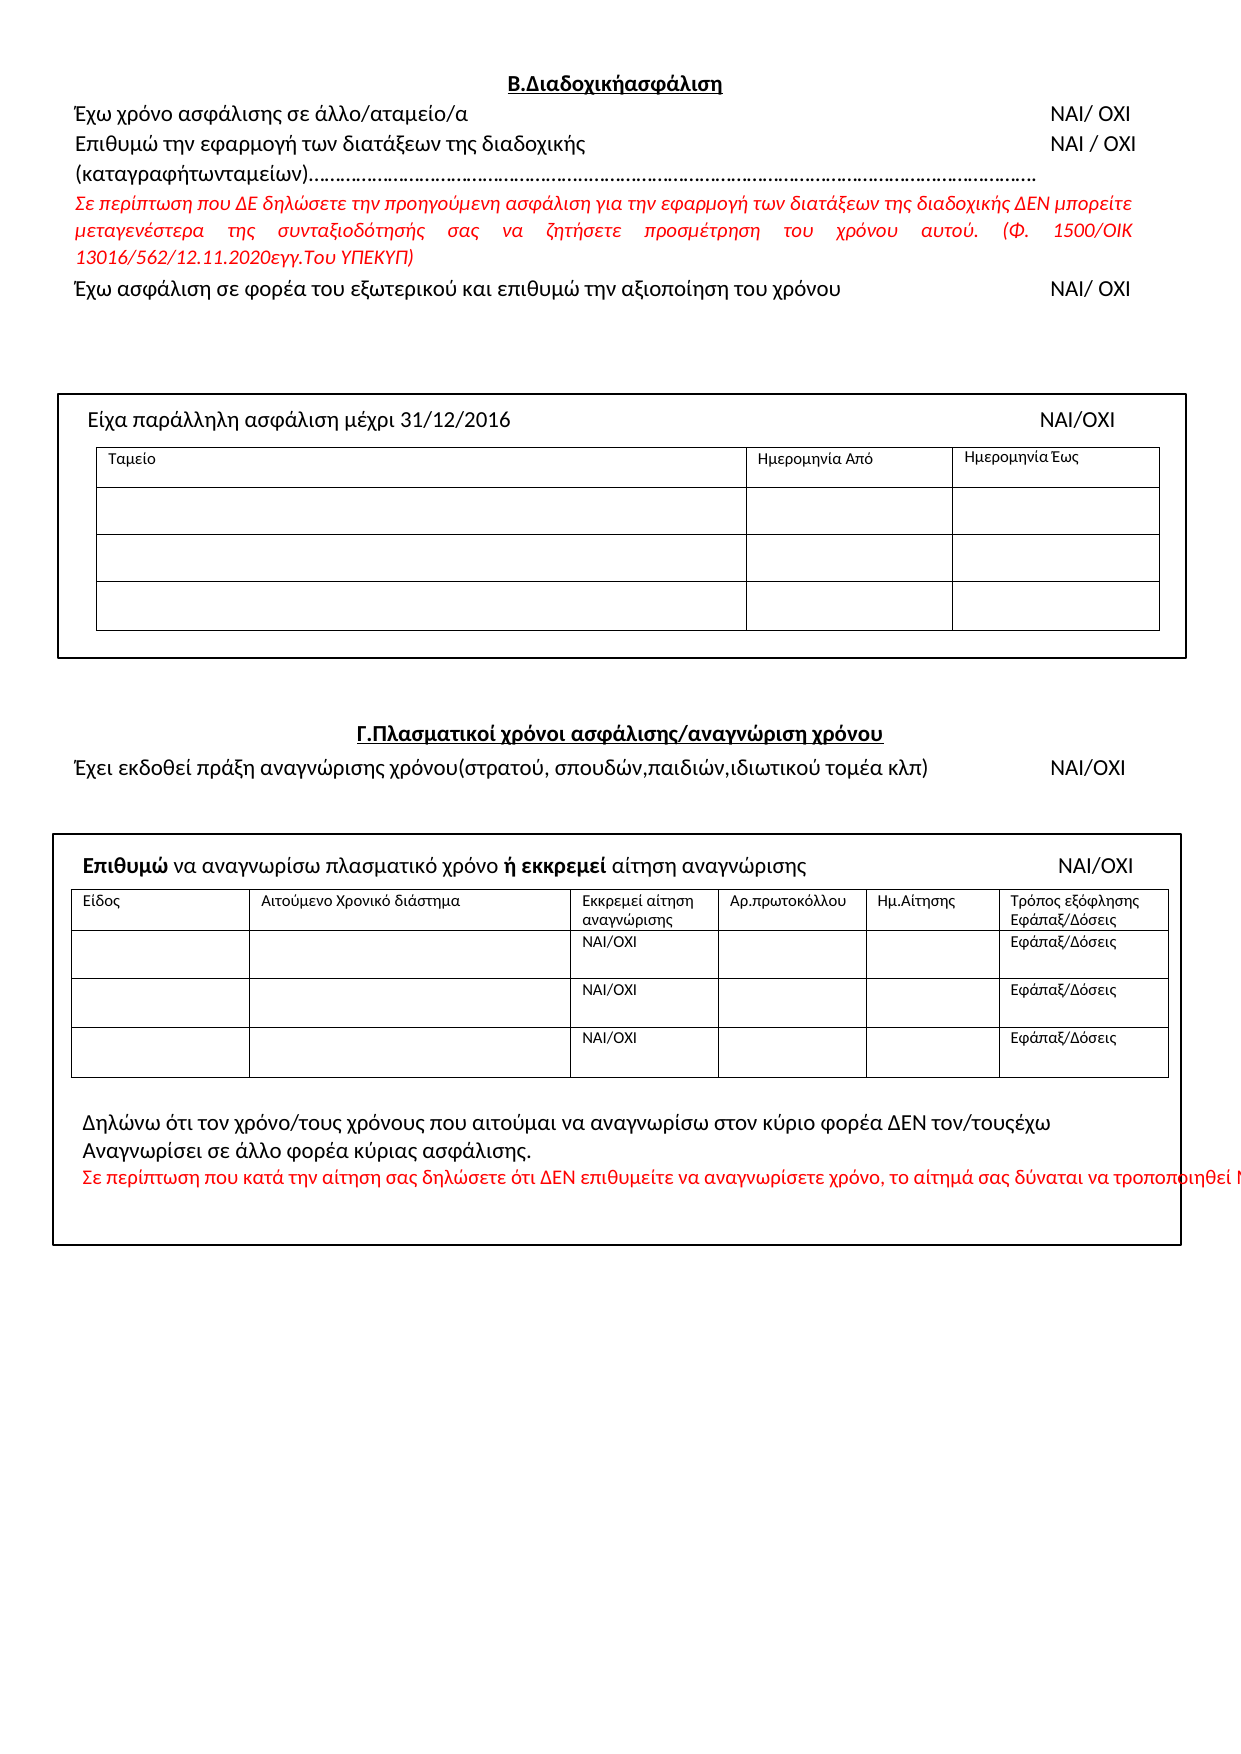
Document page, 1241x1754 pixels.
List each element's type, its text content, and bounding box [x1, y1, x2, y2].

subtitle Γ.Πλασματικοί χρόνοι ασφάλισης/αναγνώριση χρόνου [52, 719, 1188, 747]
table_cell [72, 1028, 249, 1077]
table_cell [97, 582, 746, 629]
table_header Ημ.Αίτησης [867, 890, 999, 930]
table_cell ΝΑΙ/ΟΧΙ [571, 979, 718, 1027]
table_cell [250, 1028, 570, 1077]
table_cell [953, 535, 1159, 581]
table_cell [867, 931, 999, 978]
table_cell [953, 582, 1159, 629]
table_cell Εφάπαξ/Δόσεις [1000, 979, 1168, 1027]
table_header Αρ.πρωτοκόλλου [719, 890, 866, 930]
table_cell [719, 1028, 866, 1077]
table_cell [97, 488, 746, 534]
table_header Αιτούμενο Χρονικό διάστημα [250, 890, 570, 930]
table_header Είδος [72, 890, 249, 930]
table_cell [719, 979, 866, 1027]
table_cell [747, 488, 952, 534]
table_cell ΝΑΙ/ΟΧΙ [571, 1028, 718, 1077]
text Έχω ασφάλιση σε φορέα του εξωτερικού και επιθυμώ την αξιοποίηση του χρόνου ΝΑΙ/ ΟΧΙ [75, 274, 1194, 302]
table_cell [97, 535, 746, 581]
text Έχω χρόνο ασφάλισης σε άλλο/αταμείο/α ΝΑΙ/ ΟΧΙ [75, 99, 1194, 127]
table_cell [867, 1028, 999, 1077]
table_cell [72, 979, 249, 1027]
table_cell [719, 931, 866, 978]
table_cell [867, 979, 999, 1027]
table_header Ημερομηνία Από [747, 448, 952, 487]
table_header Τρόπος εξόφλησης Εφάπαξ/Δόσεις [1000, 890, 1168, 930]
table_cell Εφάπαξ/Δόσεις [1000, 1028, 1168, 1077]
table_cell [250, 931, 570, 978]
table_cell [747, 535, 952, 581]
table_header Εκκρεμεί αίτηση αναγνώρισης [571, 890, 718, 930]
table_cell ΝΑΙ/ΟΧΙ [571, 931, 718, 978]
table_cell [250, 979, 570, 1027]
table_header Ταμείο [97, 448, 746, 487]
table_cell [747, 582, 952, 629]
text Έχει εκδοθεί πράξη αναγνώρισης χρόνου(στρατού, σπουδών,παιδιών,ιδιωτικού τομέα κλπ) ΝΑΙ/ΟΧΙ [75, 753, 1194, 781]
table_cell Εφάπαξ/Δόσεις [1000, 931, 1168, 978]
table_cell [72, 931, 249, 978]
table_header Ημερομηνία Έως [953, 448, 1159, 487]
text Σε περίπτωση που ΔΕ δηλώσετε την προηγούμενη ασφάλιση για την εφαρμογή των διατάξεων της διαδοχικής ΔΕΝ μπορείτε μεταγενέστερα της συνταξιοδότησής σας να ζητήσετε προσμέτρηση του χρόνου αυτού. (Φ. 1500/ΟΙΚ 13016/562/12.11.2020εγγ.Του ΥΠΕΚΥΠ) [75, 190, 1134, 270]
text Επιθυμώ την εφαρμογή των διατάξεων της διαδοχικής ΝΑΙ / ΟΧΙ (καταγραφήτωνταμείων)……………………………………………..…………………………………………………………………………. [75, 129, 1136, 187]
table_cell [953, 488, 1159, 534]
subtitle Β.Διαδοχικήασφάλιση [507, 69, 1194, 97]
